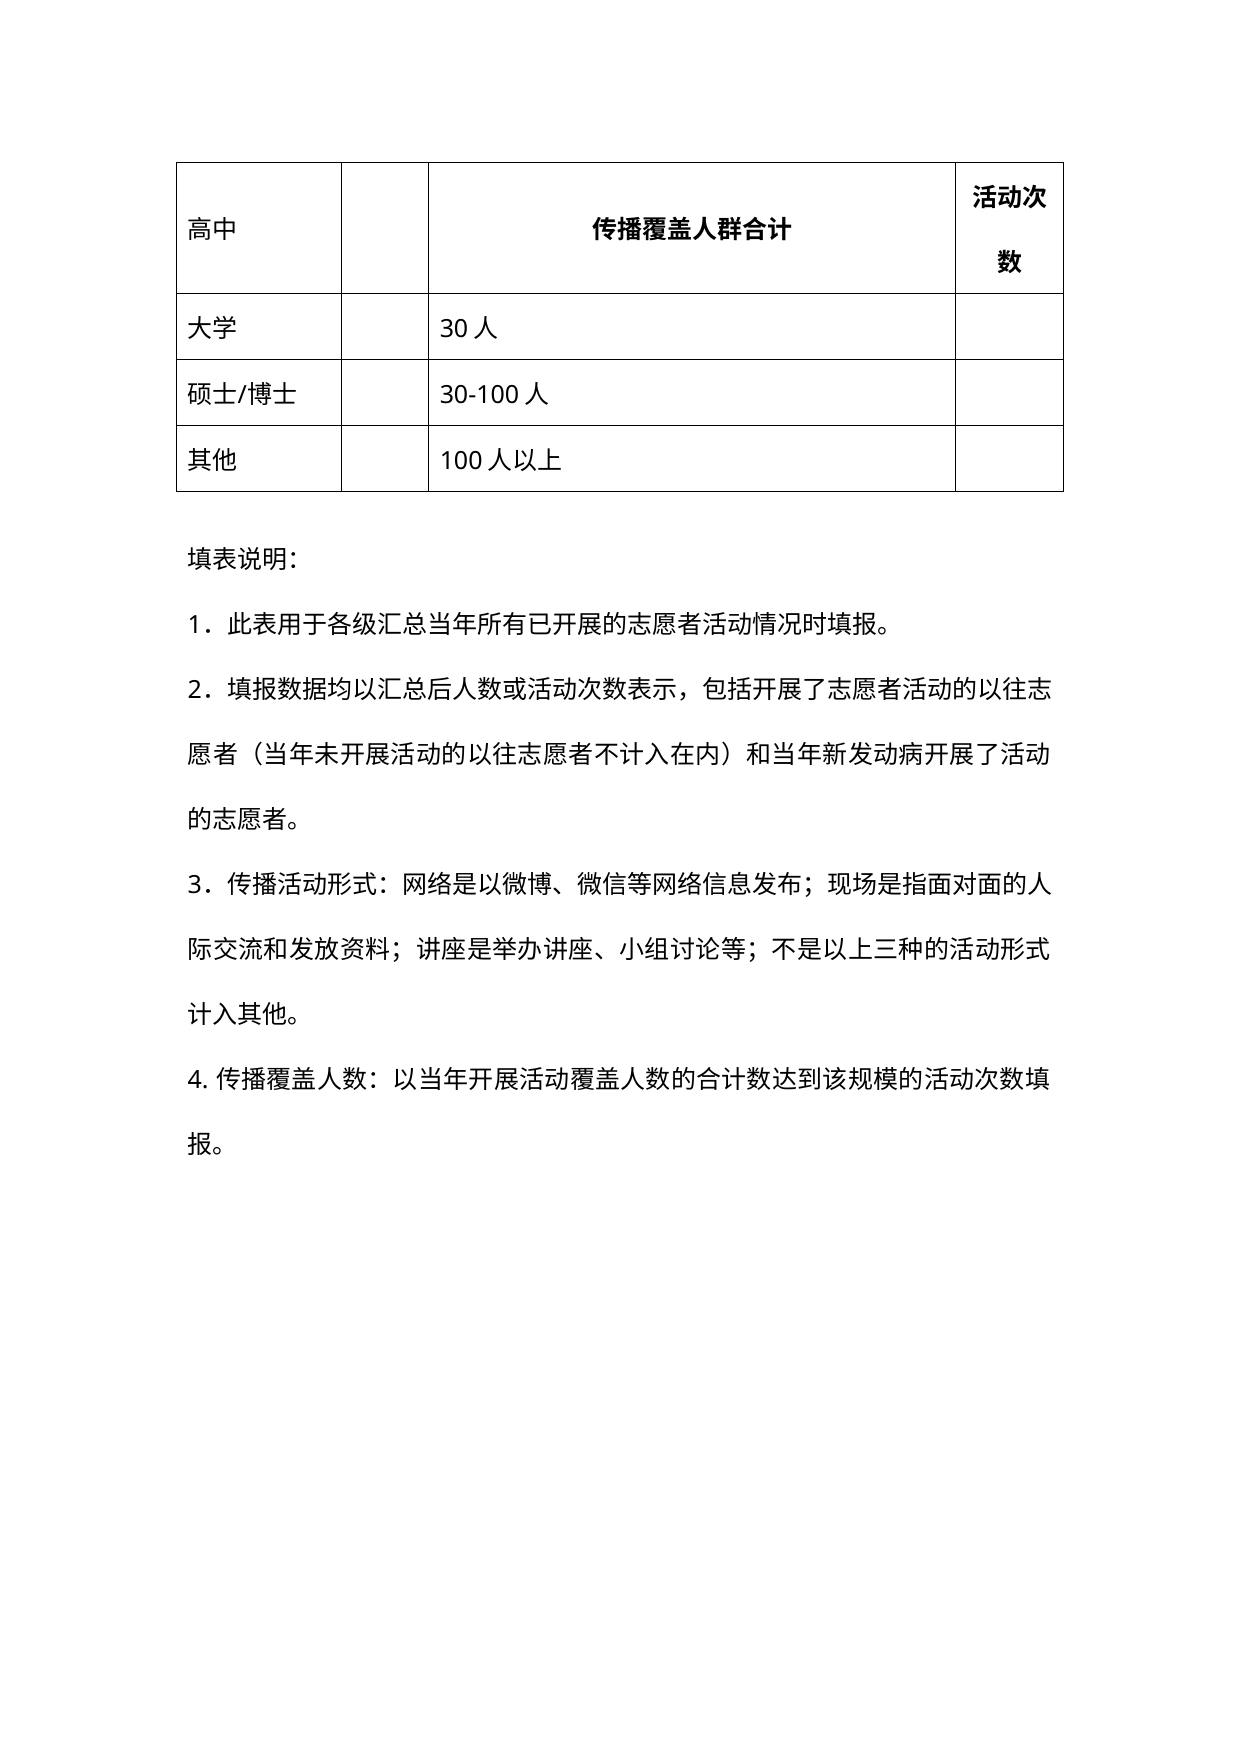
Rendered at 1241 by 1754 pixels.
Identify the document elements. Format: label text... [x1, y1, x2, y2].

table_cell [342, 294, 428, 359]
text 4. 传播覆盖人数：以当年开展活动覆盖人数的合计数达到该规模的活动次数填报。 [187, 1045, 1053, 1175]
table_cell 其他 [177, 426, 341, 491]
table_cell 高中 [177, 163, 341, 293]
table_cell 活动次数 [956, 163, 1063, 293]
table_cell [342, 426, 428, 491]
table_cell [956, 426, 1063, 491]
table_cell [342, 163, 428, 293]
text 填表说明： [187, 525, 1053, 590]
table_cell 硕士/博士 [177, 360, 341, 425]
table_cell [956, 360, 1063, 425]
table_cell 100人以上 [429, 426, 955, 491]
text 3．传播活动形式：网络是以微博、微信等网络信息发布；现场是指面对面的人际交流和发放资料；讲座是举办讲座、小组讨论等；不是以上三种的活动形式计入其他。 [187, 850, 1053, 1045]
table_cell 30-100人 [429, 360, 955, 425]
table_cell 30人 [429, 294, 955, 359]
table_cell [342, 360, 428, 425]
table_cell [956, 294, 1063, 359]
table_cell 传播覆盖人群合计 [429, 163, 955, 293]
table_cell 大学 [177, 294, 341, 359]
text 2．填报数据均以汇总后人数或活动次数表示，包括开展了志愿者活动的以往志愿者（当年未开展活动的以往志愿者不计入在内）和当年新发动病开展了活动的志愿者。 [187, 655, 1053, 850]
text 1．此表用于各级汇总当年所有已开展的志愿者活动情况时填报。 [187, 590, 1053, 655]
